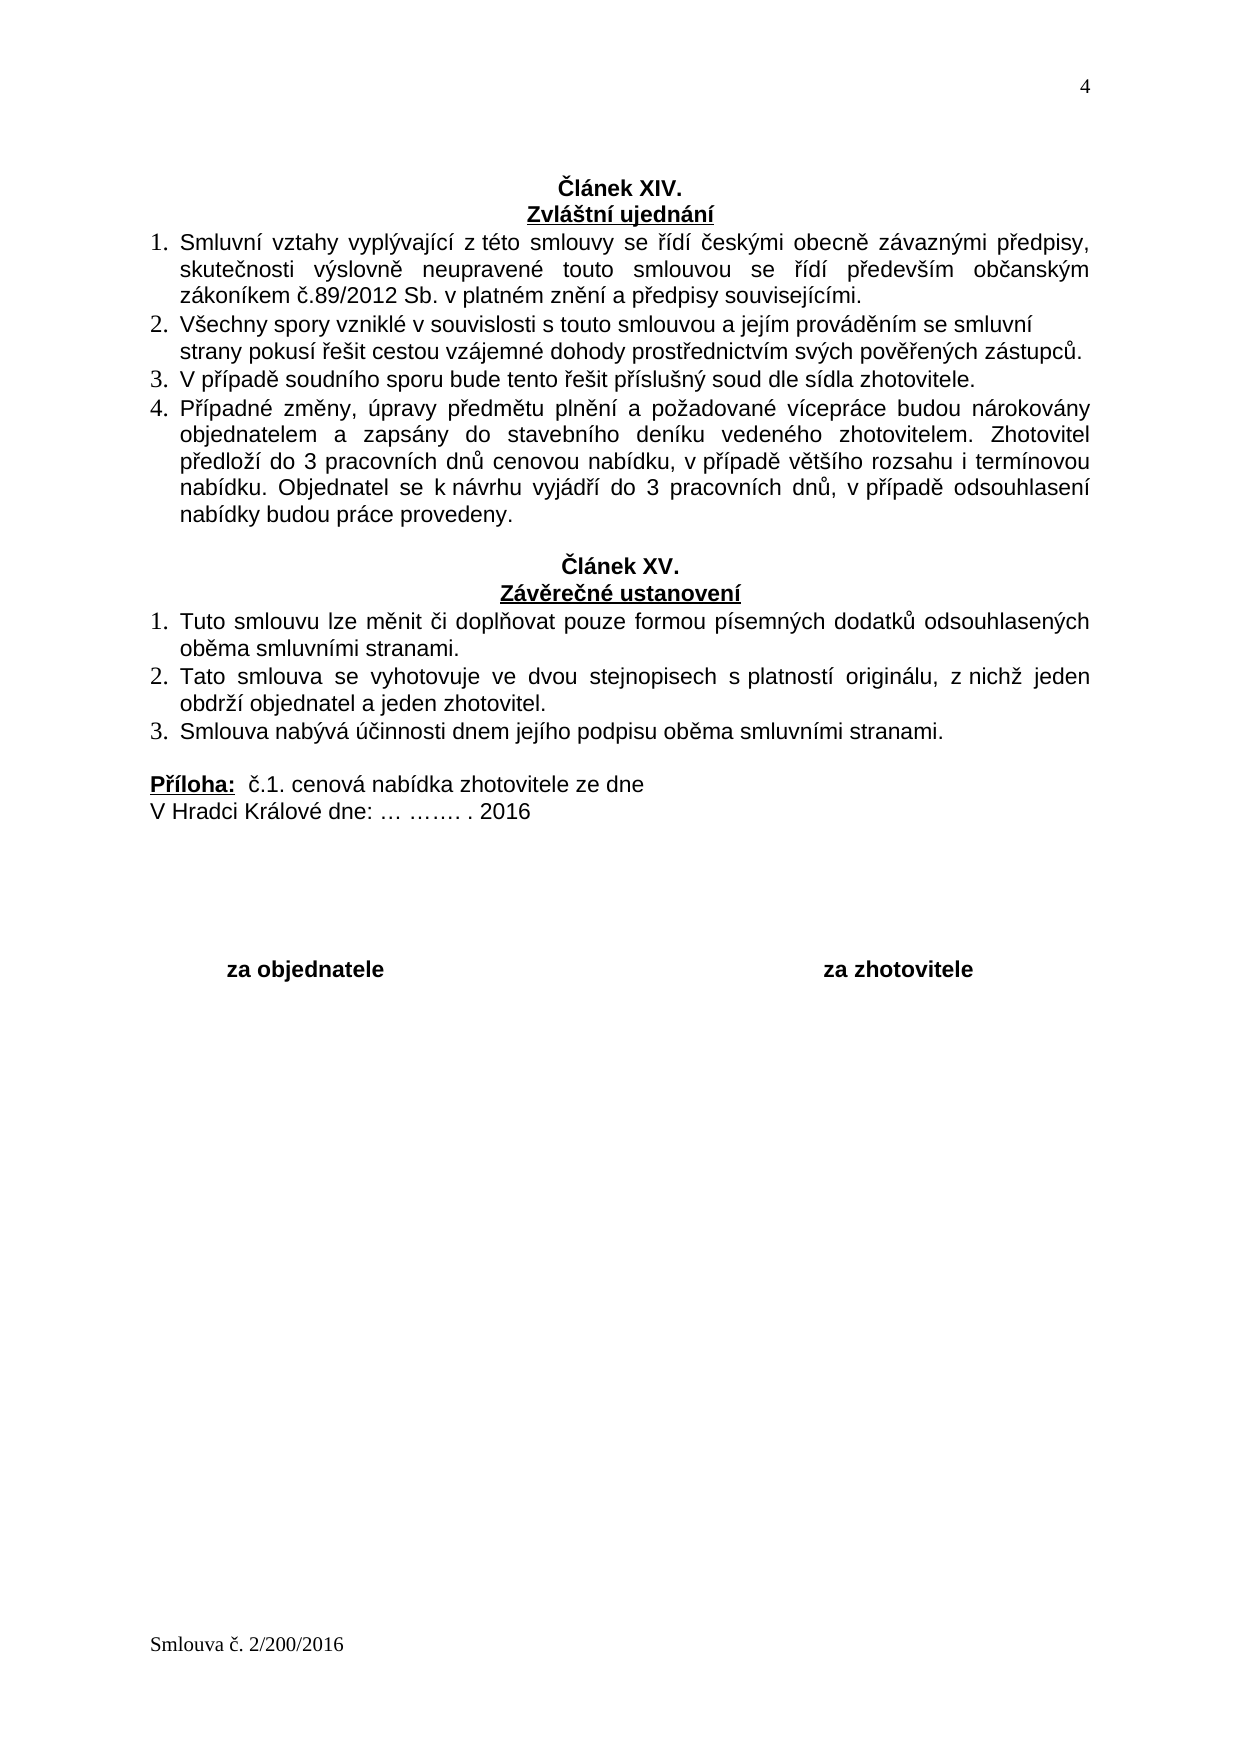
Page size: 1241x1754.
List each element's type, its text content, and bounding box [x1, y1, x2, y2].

text V Hradci Králové dne: … ……. . 2016 [150, 798, 1090, 824]
list V případě soudního sporu bude tento řešit příslušný soud dle sídla zhotovitele. [150, 364, 1090, 393]
subtitle Závěrečné ustanovení [150, 579, 1090, 606]
subtitle Zvláštní ujednání [150, 201, 1090, 227]
list Tato smlouva se vyhotovuje ve dvou stejnopisech s platností originálu, z nichž jeden obdrží objednatel a jeden zhotovitel. [150, 661, 1090, 716]
list Případné změny, úpravy předmětu plnění a požadované vícepráce budou nárokovány objednatelem a zapsány do stavebního deníku vedeného zhotovitelem. Zhotovitel předloží do 3 pracovních dnů cenovou nabídku, v případě většího rozsahu i termínovou nabídku. Objednatel se k návrhu vyjádří do 3 pracovních dnů, v případě odsouhlasení nabídky budou práce provedeny. [150, 393, 1090, 527]
text Článek XV. [150, 553, 1090, 579]
list Tuto smlouvu lze měnit či doplňovat pouze formou písemných dodatků odsouhlasených oběma smluvními stranami. [150, 606, 1090, 661]
text za objednatele za zhotovitele [150, 956, 1090, 982]
list Smlouva nabývá účinnosti dnem jejího podpisu oběma smluvními stranami. [150, 716, 1090, 745]
text Příloha: č.1. cenová nabídka zhotovitele ze dne [150, 771, 1090, 798]
text Článek XIV. [150, 175, 1090, 201]
list Smluvní vztahy vyplývající z této smlouvy se řídí českými obecně závaznými předpisy, skutečnosti výslovně neupravené touto smlouvou se řídí především občanským zákoníkem č.89/2012 Sb. v platném znění a předpisy souvisejícími. [150, 227, 1090, 309]
list Všechny spory vzniklé v souvislosti s touto smlouvou a jejím prováděním se smluvní strany pokusí řešit cestou vzájemné dohody prostřednictvím svých pověřených zástupců. [150, 309, 1090, 364]
